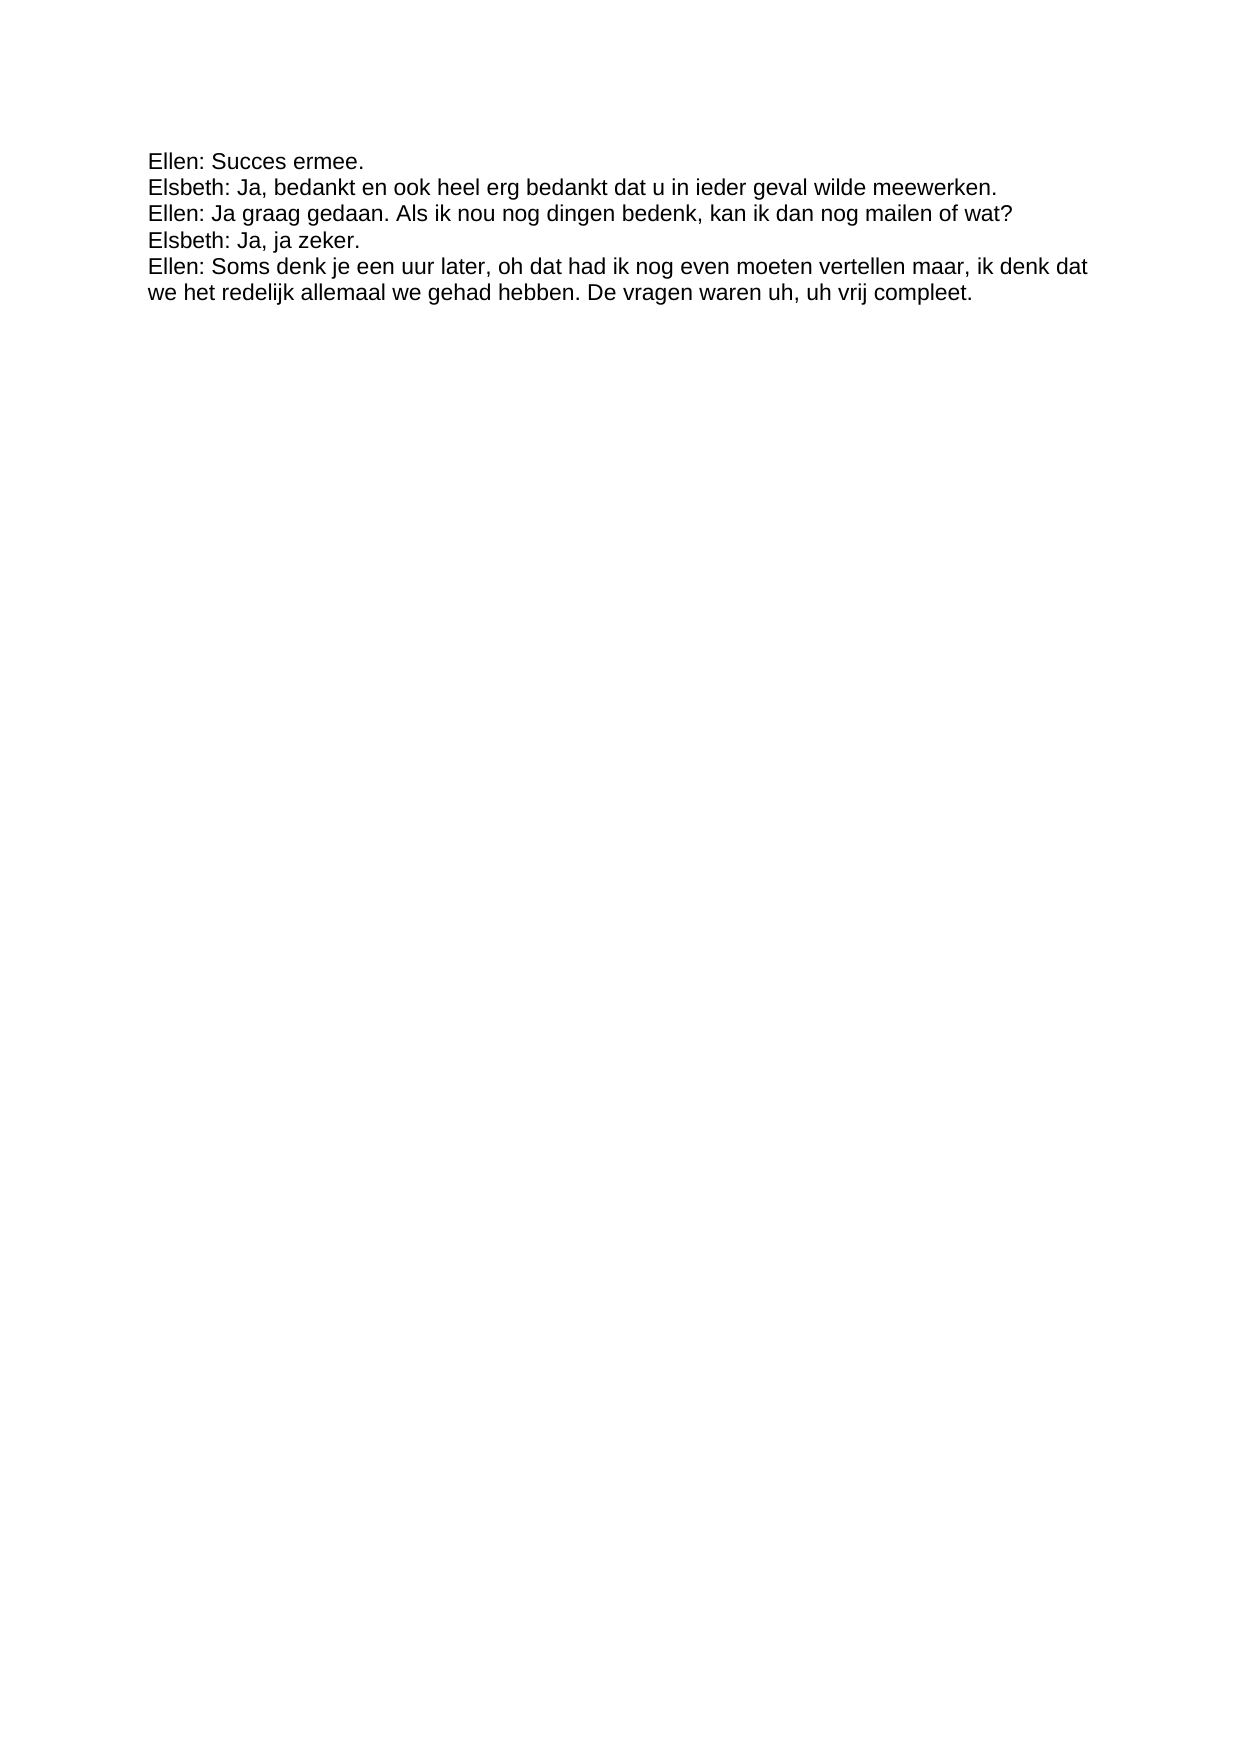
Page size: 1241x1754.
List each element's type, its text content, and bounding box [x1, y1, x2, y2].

text Elsbeth: Ja, ja zeker. [148, 227, 1093, 253]
text Ellen: Soms denk je een uur later, oh dat had ik nog even moeten vertellen maar, ik denk dat we het redelijk allemaal we gehad hebben. De vragen waren uh, uh vrij compleet. [148, 253, 1093, 306]
text Ellen: Ja graag gedaan. Als ik nou nog dingen bedenk, kan ik dan nog mailen of wat? [148, 200, 1093, 227]
text Elsbeth: Ja, bedankt en ook heel erg bedankt dat u in ieder geval wilde meewerken. [148, 174, 1093, 200]
text Ellen: Succes ermee. [148, 148, 1093, 174]
